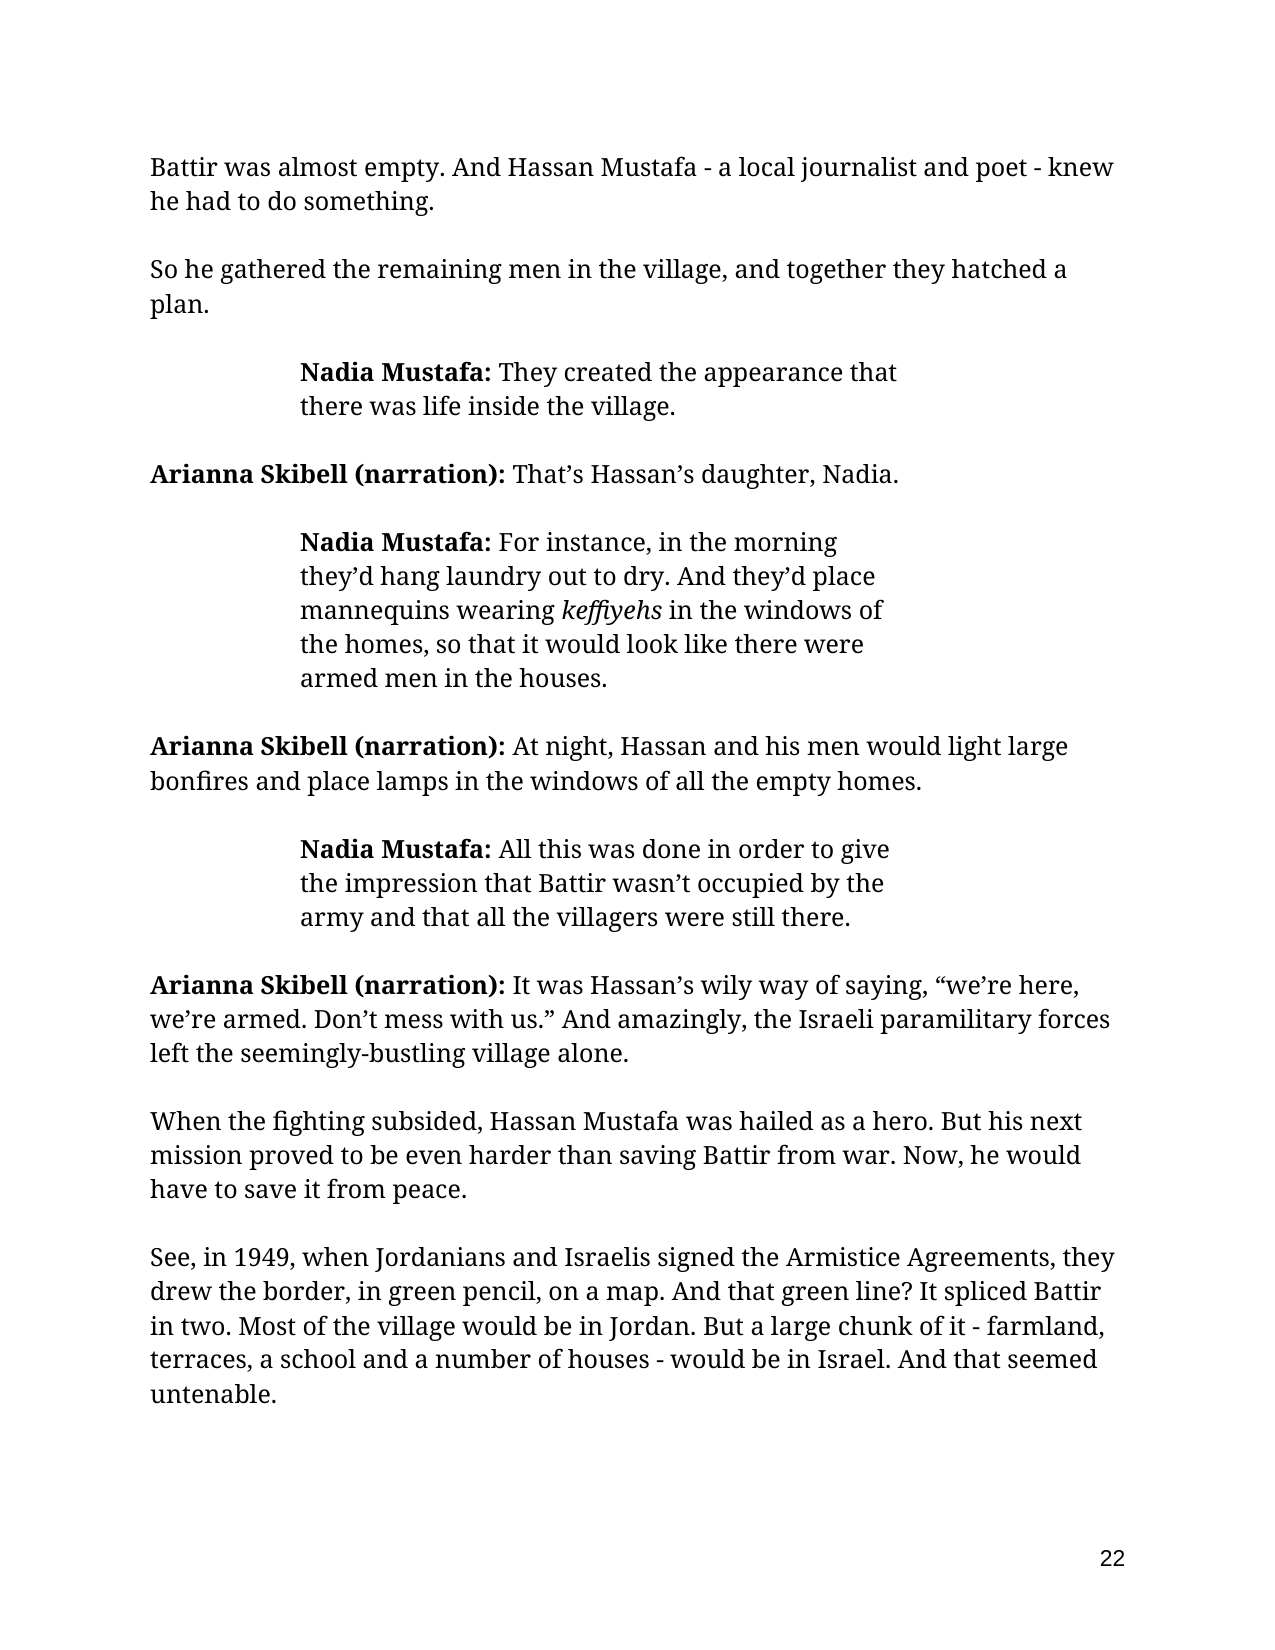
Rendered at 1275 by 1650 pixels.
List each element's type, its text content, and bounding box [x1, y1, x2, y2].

text Battir was almost empty. And Hassan Mustafa - a local journalist and poet - knew he had to do something. [150, 150, 1125, 218]
text So he gathered the remaining men in the village, and together they hatched a plan. [150, 252, 1125, 320]
text Nadia Mustafa: All this was done in order to give the impression that Battir wasn’t occupied by the army and that all the villagers were still there. [300, 831, 900, 933]
text Arianna Skibell (narration): It was Hassan’s wily way of saying, “we’re here, we’re armed. Don’t mess with us.” And amazingly, the Israeli paramilitary forces left the seemingly-bustling village alone. [150, 967, 1125, 1070]
text Arianna Skibell (narration): At night, Hassan and his men would light large bonfires and place lamps in the windows of all the empty homes. [150, 729, 1125, 797]
text Arianna Skibell (narration): That’s Hassan’s daughter, Nadia. [150, 457, 1125, 491]
text See, in 1949, when Jordanians and Israelis signed the Armistice Agreements, they drew the border, in green pencil, on a map. And that green line? It spliced Battir in two. Most of the village would be in Jordan. But a large chunk of it - farmland, terraces, a school and a number of houses - would be in Israel. And that seemed untenable. [150, 1240, 1125, 1410]
text Nadia Mustafa: For instance, in the morning they’d hang laundry out to dry. And they’d place mannequins wearing keffiyehs in the windows of the homes, so that it would look like there were armed men in the houses. [300, 525, 900, 695]
text When the fighting subsided, Hassan Mustafa was hailed as a hero. But his next mission proved to be even harder than saving Battir from war. Now, he would have to save it from peace. [150, 1104, 1125, 1206]
text Nadia Mustafa: They created the appearance that there was life inside the village. [300, 354, 900, 422]
